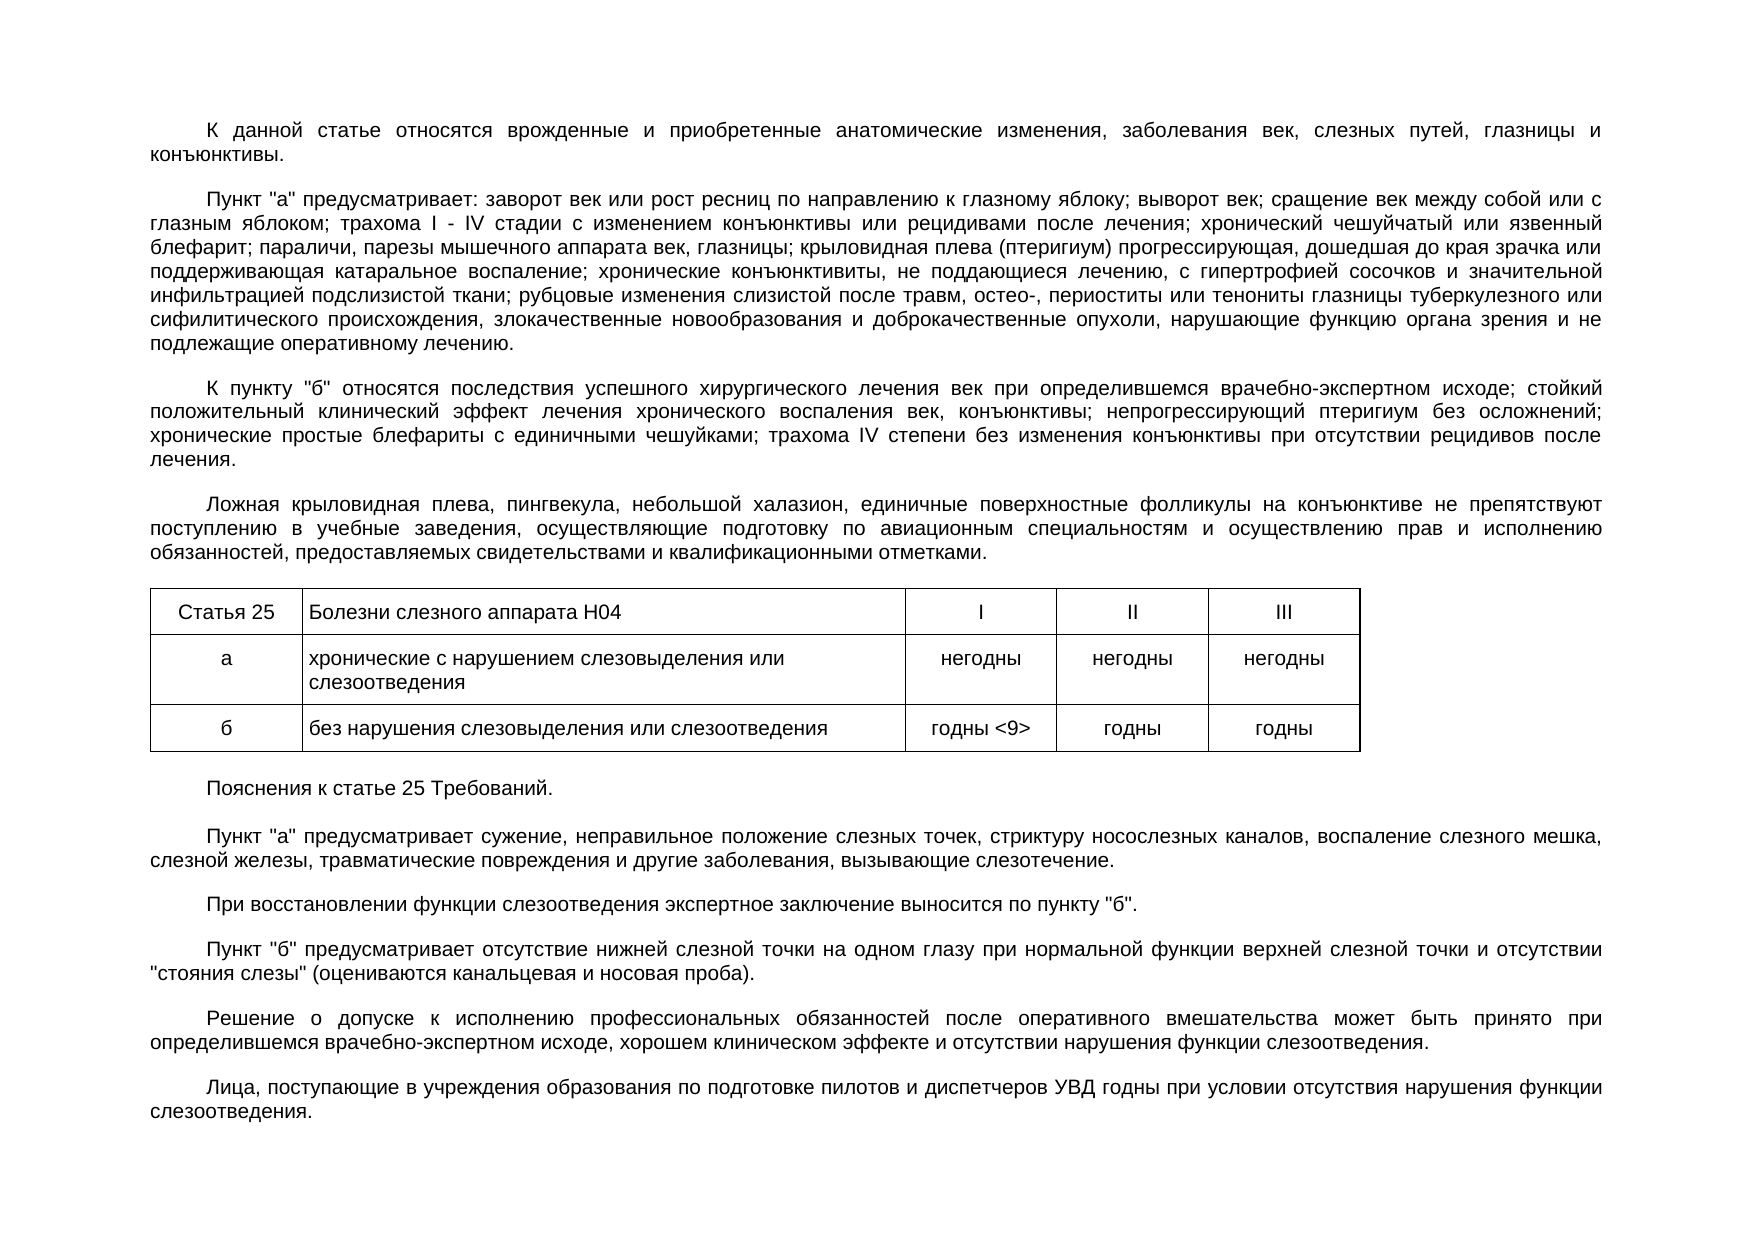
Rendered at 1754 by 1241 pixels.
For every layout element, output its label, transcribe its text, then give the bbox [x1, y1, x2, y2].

text К пункту "б" относятся последствия успешного хирургического лечения век при определившемся врачебно-экспертном исходе; стойкий положительный клинический эффект лечения хронического воспаления век, конъюнктивы; непрогрессирующий птеригиум без осложнений; хронические простые блефариты с единичными чешуйками; трахома IV степени без изменения конъюнктивы при отсутствии рецидивов после лечения. [150, 375, 1604, 471]
table_cell годны <9> [906, 705, 1056, 751]
text Решение о допуске к исполнению профессиональных обязанностей после оперативного вмешательства может быть принято при определившемся врачебно-экспертном исходе, хорошем клиническом эффекте и отсутствии нарушения функции слезоотведения. [150, 1006, 1604, 1054]
table_cell б [151, 705, 302, 751]
table_header II [1057, 589, 1208, 634]
table_cell годны [1209, 705, 1359, 751]
table_header III [1209, 589, 1359, 634]
table_cell негодны [1057, 635, 1208, 704]
text Пункт "а" предусматривает: заворот век или рост ресниц по направлению к глазному яблоку; выворот век; сращение век между собой или с глазным яблоком; трахома I - IV стадии с изменением конъюнктивы или рецидивами после лечения; хронический чешуйчатый или язвенный блефарит; параличи, парезы мышечного аппарата век, глазницы; крыловидная плева (птеригиум) прогрессирующая, дошедшая до края зрачка или поддерживающая катаральное воспаление; хронические конъюнктивиты, не поддающиеся лечению, с гипертрофией сосочков и значительной инфильтрацией подслизистой ткани; рубцовые изменения слизистой после травм, остео-, периоститы или тенониты глазницы туберкулезного или сифилитического происхождения, злокачественные новообразования и доброкачественные опухоли, нарушающие функцию органа зрения и не подлежащие оперативному лечению. [150, 187, 1604, 354]
table_cell без нарушения слезовыделения или слезоотведения [303, 705, 905, 751]
table_cell а [151, 635, 302, 704]
table_cell негодны [906, 635, 1056, 704]
text К данной статье относятся врожденные и приобретенные анатомические изменения, заболевания век, слезных путей, глазницы и конъюнктивы. [150, 118, 1604, 166]
text При восстановлении функции слезоотведения экспертное заключение выносится по пункту "б". [150, 892, 1604, 916]
text Пункт "а" предусматривает сужение, неправильное положение слезных точек, стриктуру носослезных каналов, воспаление слезного мешка, слезной железы, травматические повреждения и другие заболевания, вызывающие слезотечение. [150, 823, 1604, 871]
text Лица, поступающие в учреждения образования по подготовке пилотов и диспетчеров УВД годны при условии отсутствия нарушения функции слезоотведения. [150, 1074, 1604, 1122]
table_cell хронические с нарушением слезовыделения или слезоотведения [303, 635, 905, 704]
text Ложная крыловидная плева, пингвекула, небольшой халазион, единичные поверхностные фолликулы на конъюнктиве не препятствуют поступлению в учебные заведения, осуществляющие подготовку по авиационным специальностям и осуществлению прав и исполнению обязанностей, предоставляемых свидетельствами и квалификационными отметками. [150, 492, 1604, 564]
table_cell годны [1057, 705, 1208, 751]
table_header Статья 25 [151, 589, 302, 634]
table_header Болезни слезного аппарата H04 [303, 589, 905, 634]
text Пояснения к статье 25 Требований. [150, 776, 1604, 799]
table_header I [906, 589, 1056, 634]
text Пункт "б" предусматривает отсутствие нижней слезной точки на одном глазу при нормальной функции верхней слезной точки и отсутствии "стояния слезы" (оцениваются канальцевая и носовая проба). [150, 937, 1604, 985]
table_cell негодны [1209, 635, 1359, 704]
